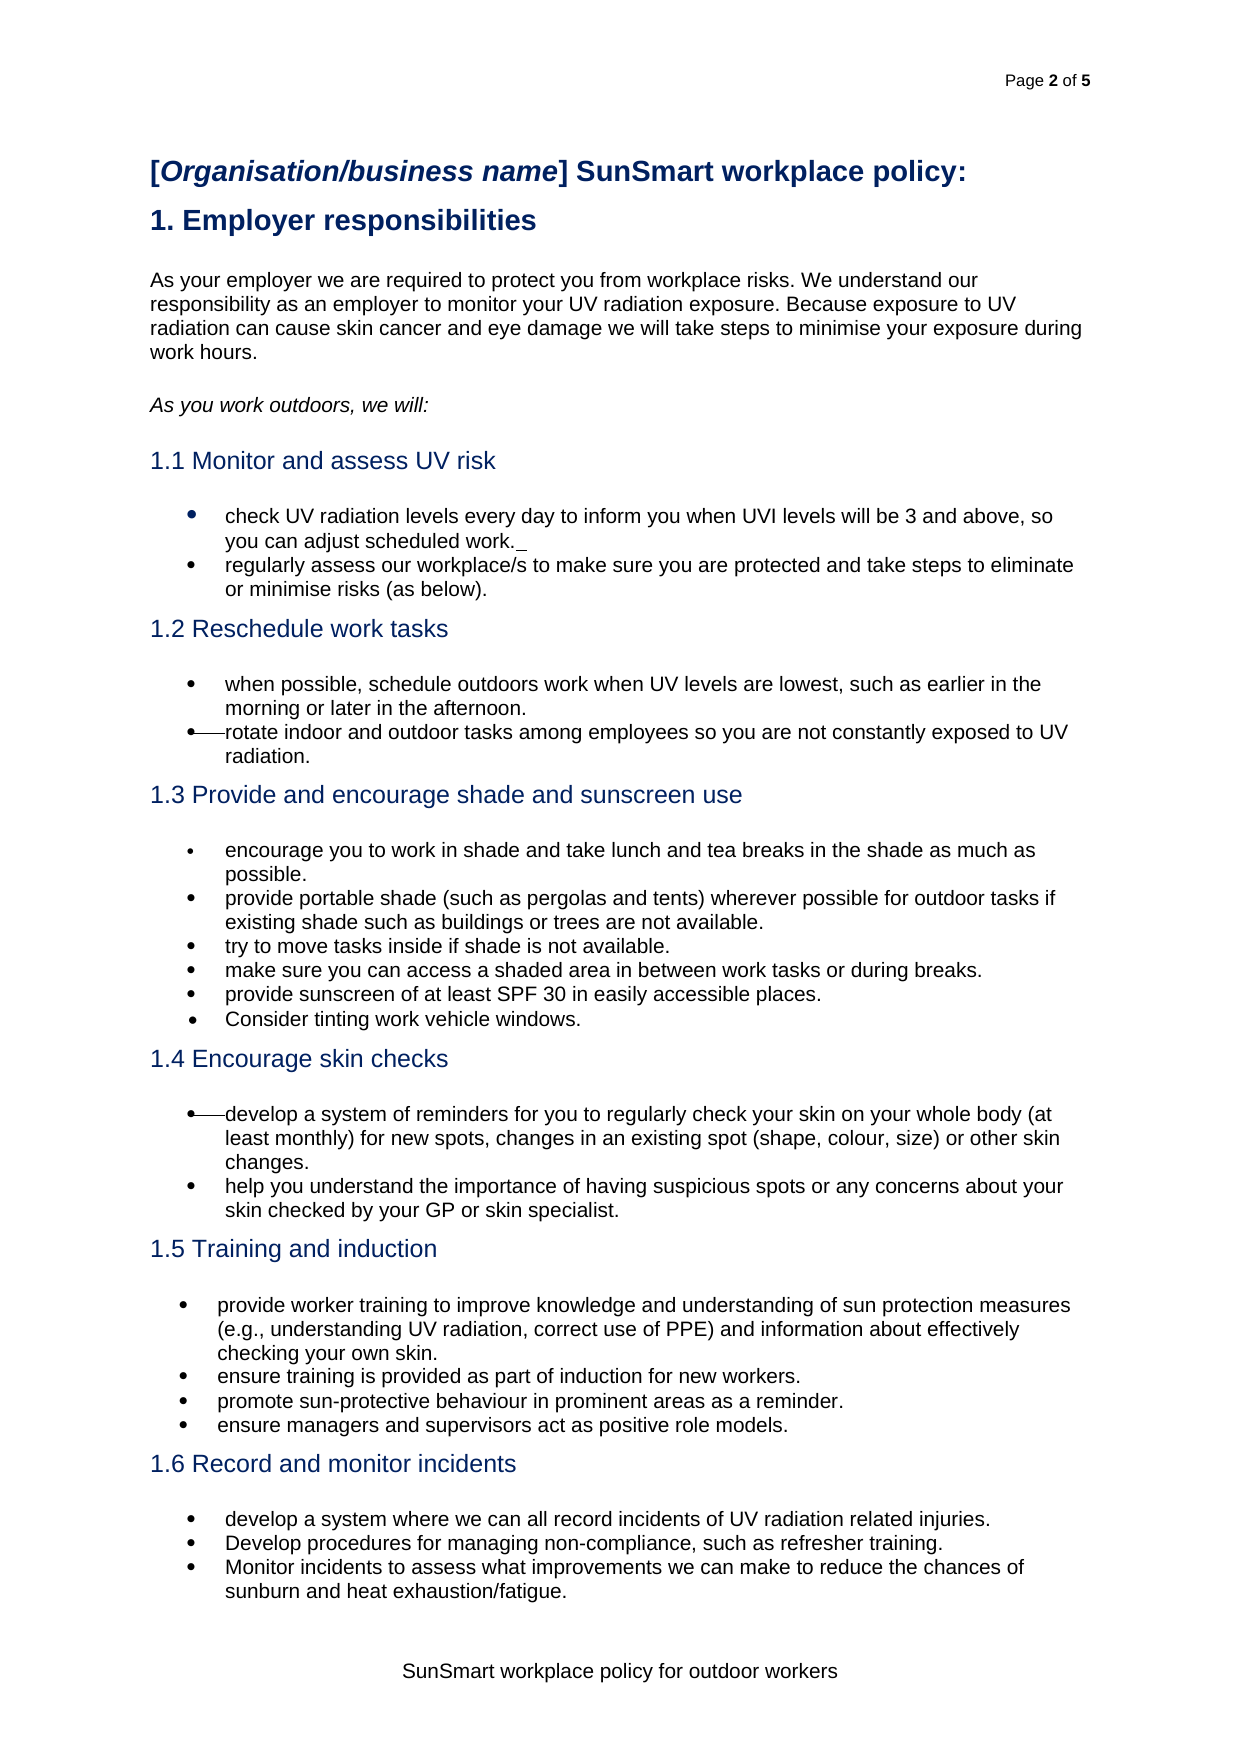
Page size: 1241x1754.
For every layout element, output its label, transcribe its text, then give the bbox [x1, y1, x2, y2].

text As your employer we are required to protect you from workplace risks. We understand our responsibility as an employer to monitor your UV radiation exposure. Because exposure to UV radiation can cause skin cancer and eye damage we will take steps to minimise your exposure during work hours. [150, 268, 1090, 364]
list make sure you can access a shaded area in between work tasks or during breaks. [187, 958, 1090, 982]
list develop a system where we can all record incidents of UV radiation related injuries. [187, 1507, 1090, 1531]
list ensure managers and supervisors act as positive role models. [179, 1412, 1090, 1437]
list develop a system of reminders for you to regularly check your skin on your whole body (at least monthly) for new spots, changes in an existing spot (shape, colour, size) or other skin changes. [187, 1102, 1090, 1174]
text 1.1 Monitor and assess UV risk [150, 446, 1090, 475]
list regularly assess our workplace/s to make sure you are protected and take steps to eliminate or minimise risks (as below). [187, 553, 1090, 601]
text As you work outdoors, we will: [150, 393, 1090, 417]
list when possible, schedule outdoors work when UV levels are lowest, such as earlier in the morning or later in the afternoon. [187, 672, 1090, 719]
list Monitor incidents to assess what improvements we can make to reduce the chances of sunburn and heat exhaustion/fatigue. [187, 1555, 1090, 1603]
list provide worker training to improve knowledge and understanding of sun protection measures (e.g., understanding UV radiation, correct use of PPE) and information about effectively checking your own skin. [179, 1292, 1090, 1364]
text 1.3 Provide and encourage shade and sunscreen use [150, 780, 1090, 809]
list try to move tasks inside if shade is not available. [187, 934, 1090, 958]
list promote sun-protective behaviour in prominent areas as a reminder. [179, 1388, 1090, 1412]
list provide portable shade (such as pergolas and tents) wherever possible for outdoor tasks if existing shade such as buildings or trees are not available. [187, 886, 1090, 934]
text 1.2 Reschedule work tasks [150, 614, 1090, 642]
list rotate indoor and outdoor tasks among employees so you are not constantly exposed to UV radiation. [187, 719, 1090, 768]
text 1. Employer responsibilities [150, 203, 1090, 236]
list Consider tinting work vehicle windows. [187, 1006, 1090, 1032]
list check UV radiation levels every day to inform you when UVI levels will be 3 and above, so you can adjust scheduled work. [187, 504, 1090, 553]
list ensure training is provided as part of induction for new workers. [179, 1364, 1090, 1388]
text 1.4 Encourage skin checks [150, 1044, 1090, 1073]
list provide sunscreen of at least SPF 30 in easily accessible places. [187, 982, 1090, 1006]
list Develop procedures for managing non-compliance, such as refresher training. [187, 1531, 1090, 1555]
list encourage you to work in shade and take lunch and tea breaks in the shade as much as possible. [187, 838, 1090, 886]
list help you understand the importance of having suspicious spots or any concerns about your skin checked by your GP or skin specialist. [187, 1174, 1090, 1222]
subtitle [Organisation/business name] SunSmart workplace policy: [150, 154, 1090, 188]
text 1.6 Record and monitor incidents [150, 1449, 1090, 1478]
text 1.5 Training and induction [150, 1234, 1090, 1263]
